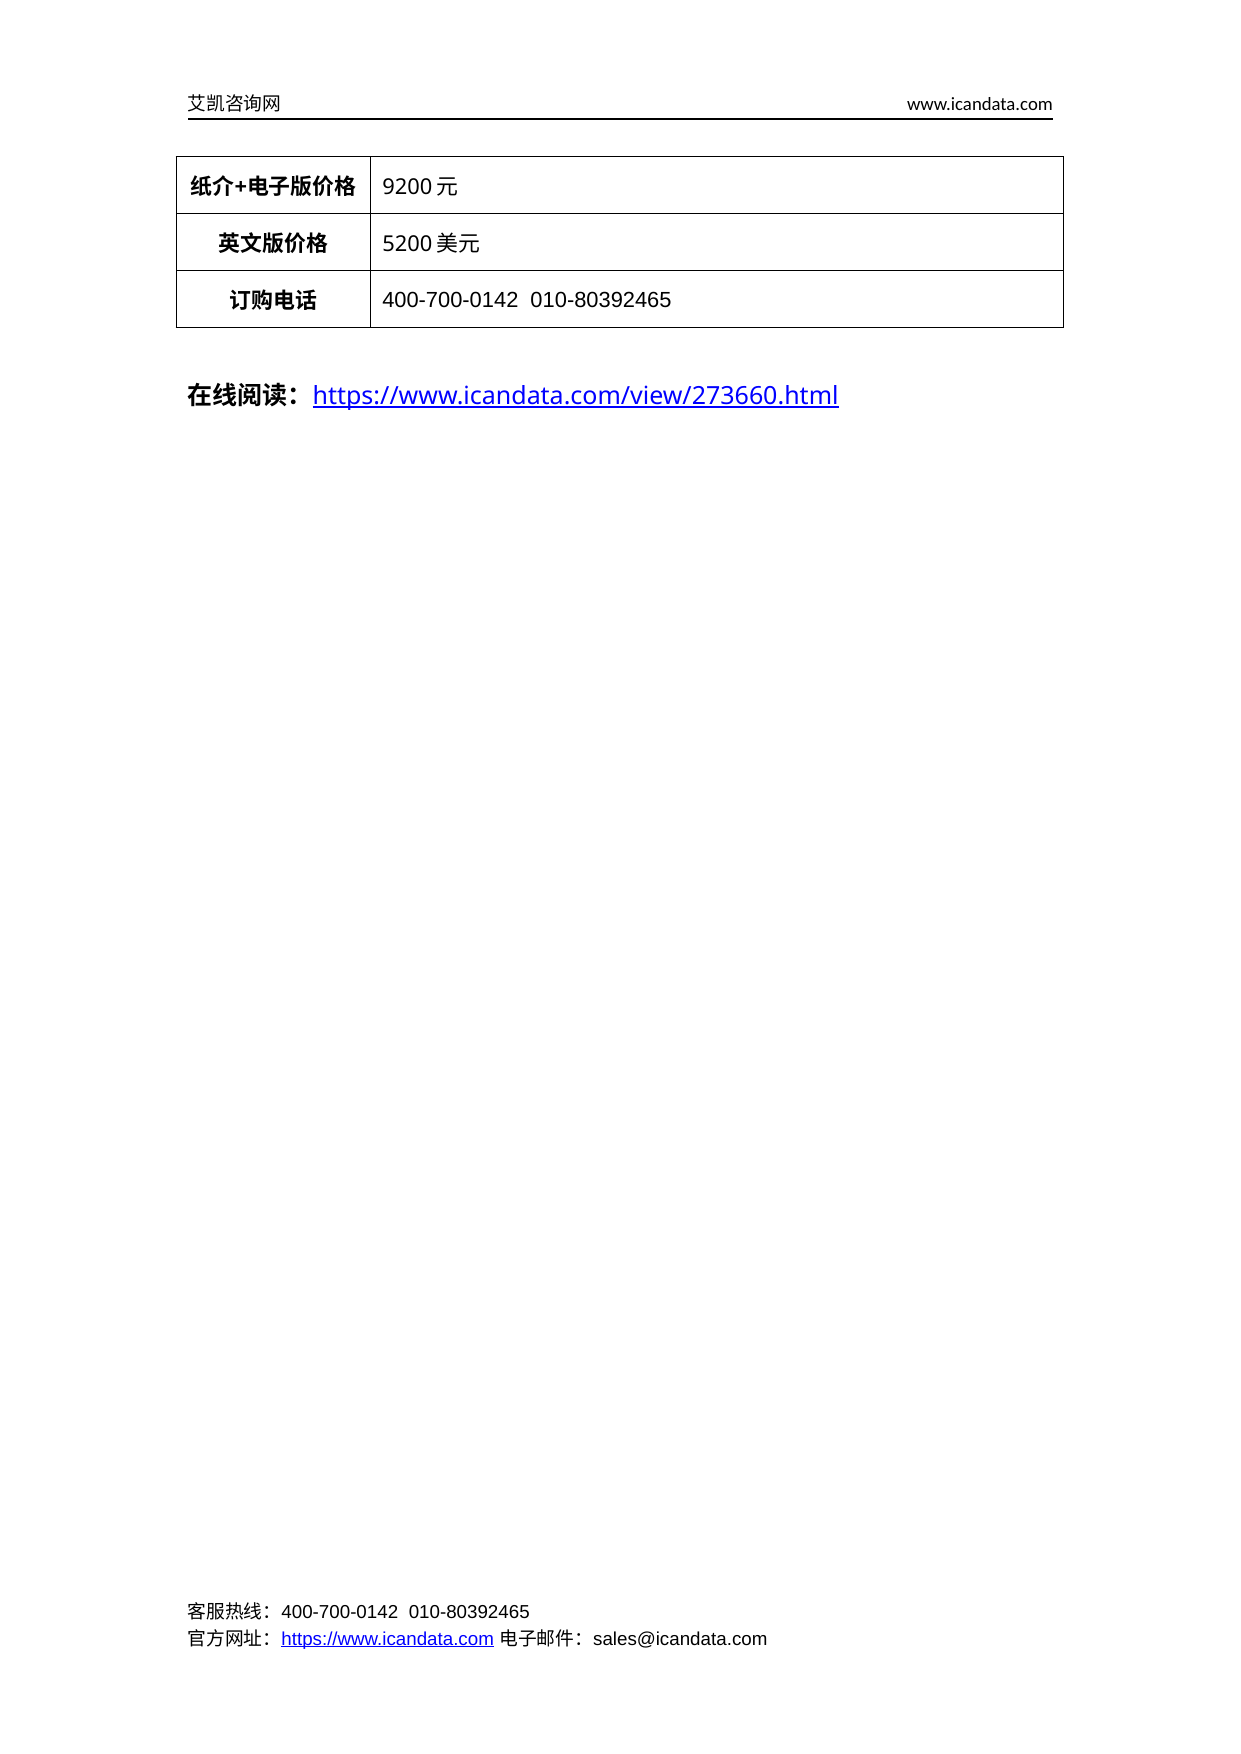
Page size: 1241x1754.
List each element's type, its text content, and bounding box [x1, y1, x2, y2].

table_cell 订购电话 [177, 271, 370, 327]
text 在线阅读：https://www.icandata.com/view/273660.html [187, 361, 1053, 426]
table_cell 9200元 [371, 157, 1063, 213]
table_cell 纸介+电子版价格 [177, 157, 370, 213]
table_cell 英文版价格 [177, 214, 370, 270]
table_cell 400-700-0142 010-80392465 [371, 271, 1063, 327]
table_cell 5200美元 [371, 214, 1063, 270]
